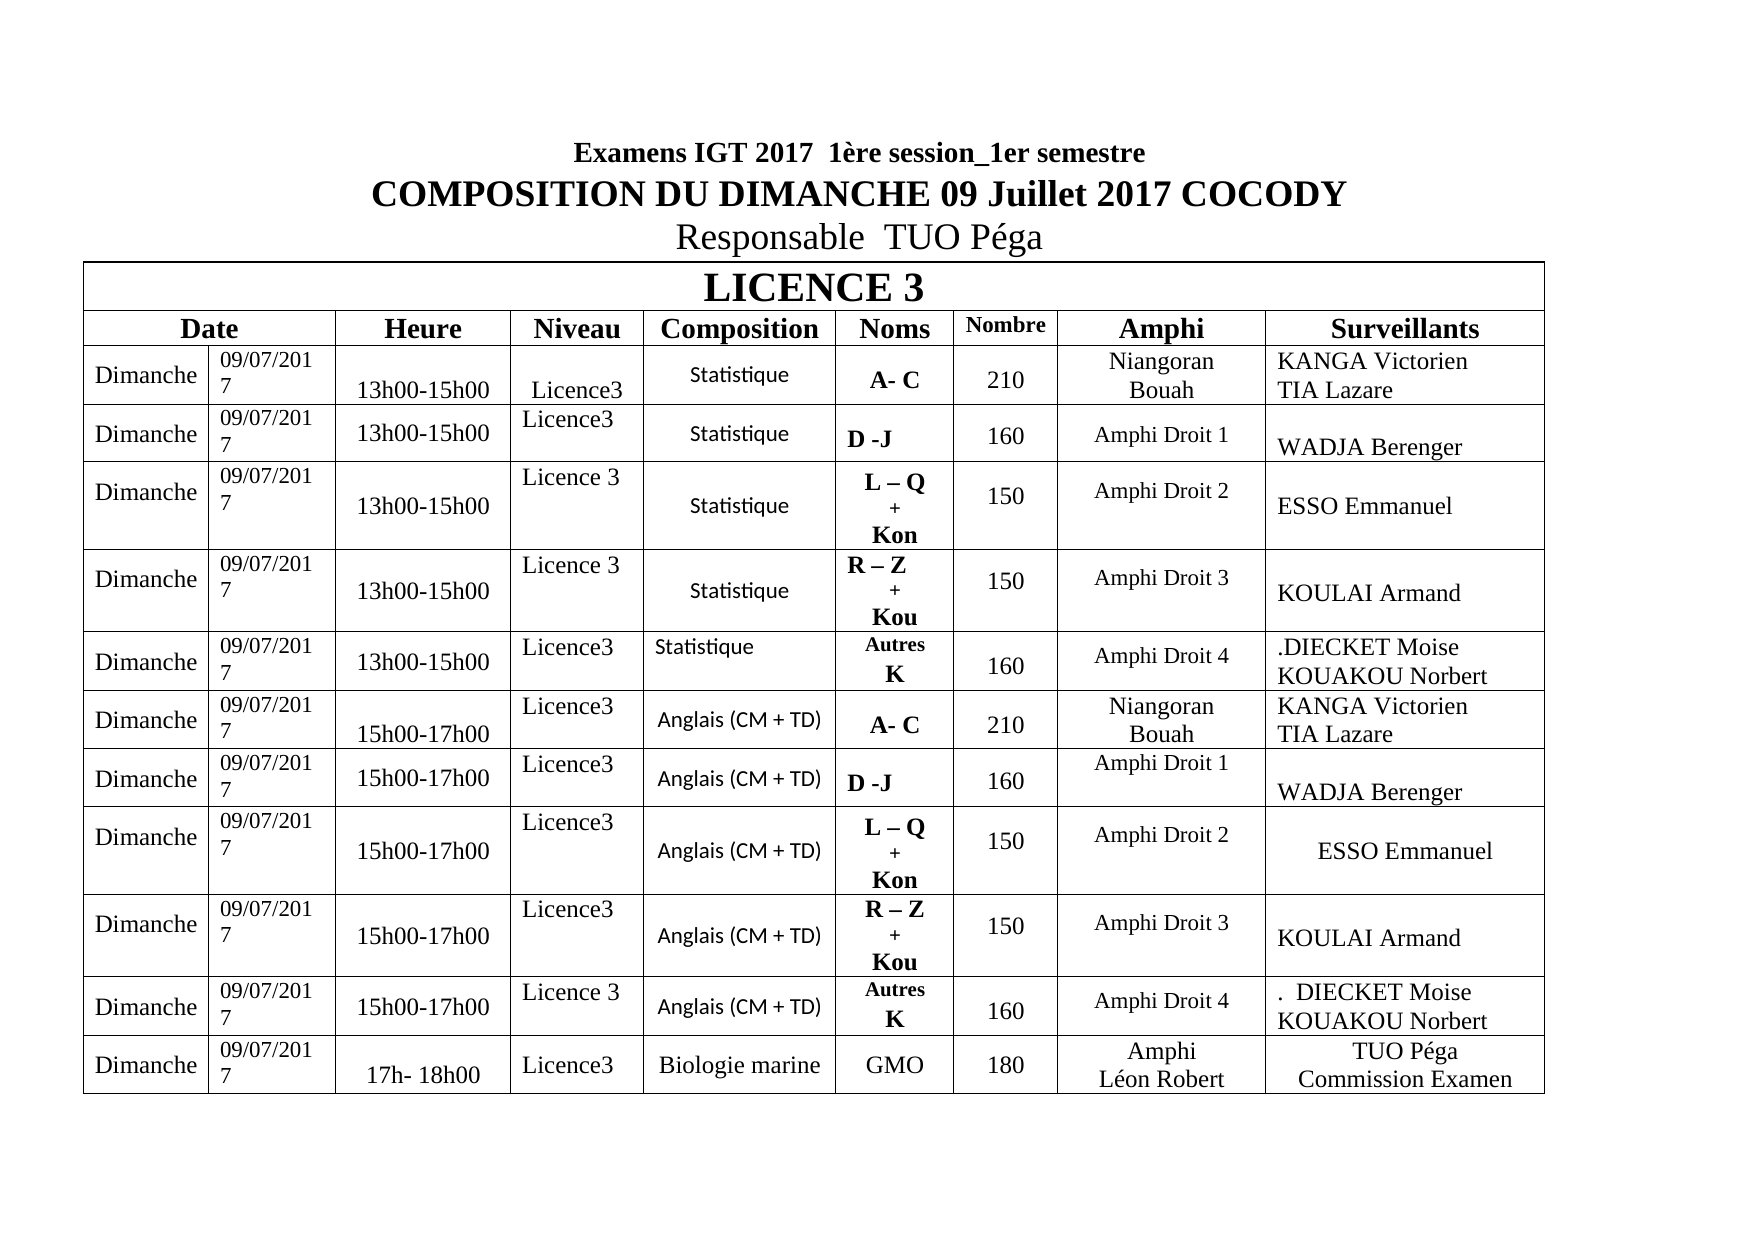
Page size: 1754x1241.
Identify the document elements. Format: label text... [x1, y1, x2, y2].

table_cell Surveillants [1266, 311, 1544, 345]
table_cell WADJA Berenger [1266, 749, 1544, 806]
table_cell 160 [954, 749, 1057, 806]
table_cell R – Z + Kou [836, 895, 953, 976]
table_cell 09/07/2017 [209, 977, 335, 1035]
table_cell Dimanche [84, 691, 208, 748]
table_cell Nombre [954, 311, 1057, 345]
table_cell 210 [954, 691, 1057, 748]
table_cell Autres K [836, 632, 953, 690]
table_cell Amphi [1058, 311, 1265, 345]
text Examens IGT 2017 1ère session_1er semestre [83, 136, 1636, 169]
table_cell 13h00-15h00 [336, 346, 510, 403]
table_cell 09/07/2017 [209, 462, 335, 549]
table_cell Dimanche [84, 346, 208, 403]
table_cell 210 [954, 346, 1057, 403]
table_cell Licence3 [511, 749, 643, 806]
table_cell Amphi Droit 4 [1058, 977, 1265, 1035]
table_cell Dimanche [84, 632, 208, 690]
table_cell GMO [836, 1036, 953, 1093]
table_cell 15h00-17h00 [336, 895, 510, 976]
table_cell Amphi Droit 1 [1058, 405, 1265, 461]
table_cell KOULAI Armand [1266, 550, 1544, 631]
table_cell Statistique [644, 632, 835, 690]
table_cell Composition [644, 311, 835, 345]
table_cell Niangoran Bouah [1058, 691, 1265, 748]
table_cell A- C [836, 346, 953, 403]
table_cell 09/07/2017 [209, 749, 335, 806]
table_cell WADJA Berenger [1266, 405, 1544, 461]
table_cell Licence3 [511, 807, 643, 893]
table_cell Dimanche [84, 1036, 208, 1093]
table_cell Dimanche [84, 405, 208, 461]
table_cell Dimanche [84, 895, 208, 976]
table_cell Amphi Droit 1 [1058, 749, 1265, 806]
table_cell D -J [836, 749, 953, 806]
table_cell 13h00-15h00 [336, 632, 510, 690]
table_cell D -J [836, 405, 953, 461]
table_cell 150 [954, 462, 1057, 549]
table_cell Licence3 [511, 1036, 643, 1093]
table_cell 160 [954, 405, 1057, 461]
table_cell Licence3 [511, 895, 643, 976]
table_cell Biologie marine [644, 1036, 835, 1093]
table_cell TUO Péga Commission Examen [1266, 1036, 1544, 1093]
table_cell Dimanche [84, 977, 208, 1035]
table_cell 180 [954, 1036, 1057, 1093]
table_cell Niveau [511, 311, 643, 345]
table_cell Niangoran Bouah [1058, 346, 1265, 403]
table_cell 15h00-17h00 [336, 749, 510, 806]
table_cell 13h00-15h00 [336, 405, 510, 461]
text COMPOSITION DU DIMANCHE 09 Juillet 2017 COCODY [83, 172, 1636, 215]
table_cell 09/07/2017 [209, 346, 335, 403]
table_cell 09/07/2017 [209, 691, 335, 748]
table_cell ESSO Emmanuel [1266, 807, 1544, 893]
table_cell Anglais (CM + TD) [644, 691, 835, 748]
table_cell 09/07/2017 [209, 632, 335, 690]
table_cell . DIECKET Moise KOUAKOU Norbert [1266, 977, 1544, 1035]
table_cell 09/07/2017 [209, 1036, 335, 1093]
table_cell KANGA Victorien TIA Lazare [1266, 346, 1544, 403]
table_cell Licence3 [511, 632, 643, 690]
table_cell Dimanche [84, 807, 208, 893]
table_cell .DIECKET Moise KOUAKOU Norbert [1266, 632, 1544, 690]
table_cell 09/07/2017 [209, 550, 335, 631]
table_cell 150 [954, 895, 1057, 976]
table_cell 17h- 18h00 [336, 1036, 510, 1093]
table_cell 15h00-17h00 [336, 977, 510, 1035]
text Responsable TUO Péga [83, 215, 1636, 258]
table_cell Licence 3 [511, 550, 643, 631]
table_cell Licence3 [511, 346, 643, 403]
table_cell Dimanche [84, 462, 208, 549]
table_cell Licence3 [511, 405, 643, 461]
table_cell 13h00-15h00 [336, 462, 510, 549]
table_cell Heure [336, 311, 510, 345]
table_cell Noms [836, 311, 953, 345]
table_cell Autres K [836, 977, 953, 1035]
table_cell Licence3 [511, 691, 643, 748]
table_cell 09/07/2017 [209, 807, 335, 893]
table_cell Licence 3 [511, 462, 643, 549]
table_cell Statistique [644, 550, 835, 631]
table_cell Amphi Droit 3 [1058, 895, 1265, 976]
table_cell 13h00-15h00 [336, 550, 510, 631]
table_cell 15h00-17h00 [336, 807, 510, 893]
table_cell KANGA Victorien TIA Lazare [1266, 691, 1544, 748]
table_cell Anglais (CM + TD) [644, 895, 835, 976]
table_cell Amphi Léon Robert [1058, 1036, 1265, 1093]
table_cell L – Q + Kon [836, 462, 953, 549]
table_cell Anglais (CM + TD) [644, 749, 835, 806]
table_cell Dimanche [84, 749, 208, 806]
table_cell 15h00-17h00 [336, 691, 510, 748]
table_cell Statistique [644, 346, 835, 403]
table_cell Statistique [644, 405, 835, 461]
table_cell Dimanche [84, 550, 208, 631]
table_cell Anglais (CM + TD) [644, 977, 835, 1035]
table_cell 150 [954, 550, 1057, 631]
table_cell 150 [954, 807, 1057, 893]
table_cell Amphi Droit 4 [1058, 632, 1265, 690]
table_cell Statistique [644, 462, 835, 549]
table_cell Amphi Droit 2 [1058, 807, 1265, 893]
table_cell Licence 3 [511, 977, 643, 1035]
table_cell Amphi Droit 2 [1058, 462, 1265, 549]
table_cell ESSO Emmanuel [1266, 462, 1544, 549]
table_cell R – Z + Kou [836, 550, 953, 631]
table_cell KOULAI Armand [1266, 895, 1544, 976]
table_cell Anglais (CM + TD) [644, 807, 835, 893]
table_cell 160 [954, 977, 1057, 1035]
table_cell L – Q + Kon [836, 807, 953, 893]
table_cell Date [84, 311, 335, 345]
table_header LICENCE 3 [84, 263, 1544, 310]
table_cell Amphi Droit 3 [1058, 550, 1265, 631]
table_cell 09/07/2017 [209, 895, 335, 976]
table_cell 160 [954, 632, 1057, 690]
table_cell 09/07/2017 [209, 405, 335, 461]
table_cell A- C [836, 691, 953, 748]
